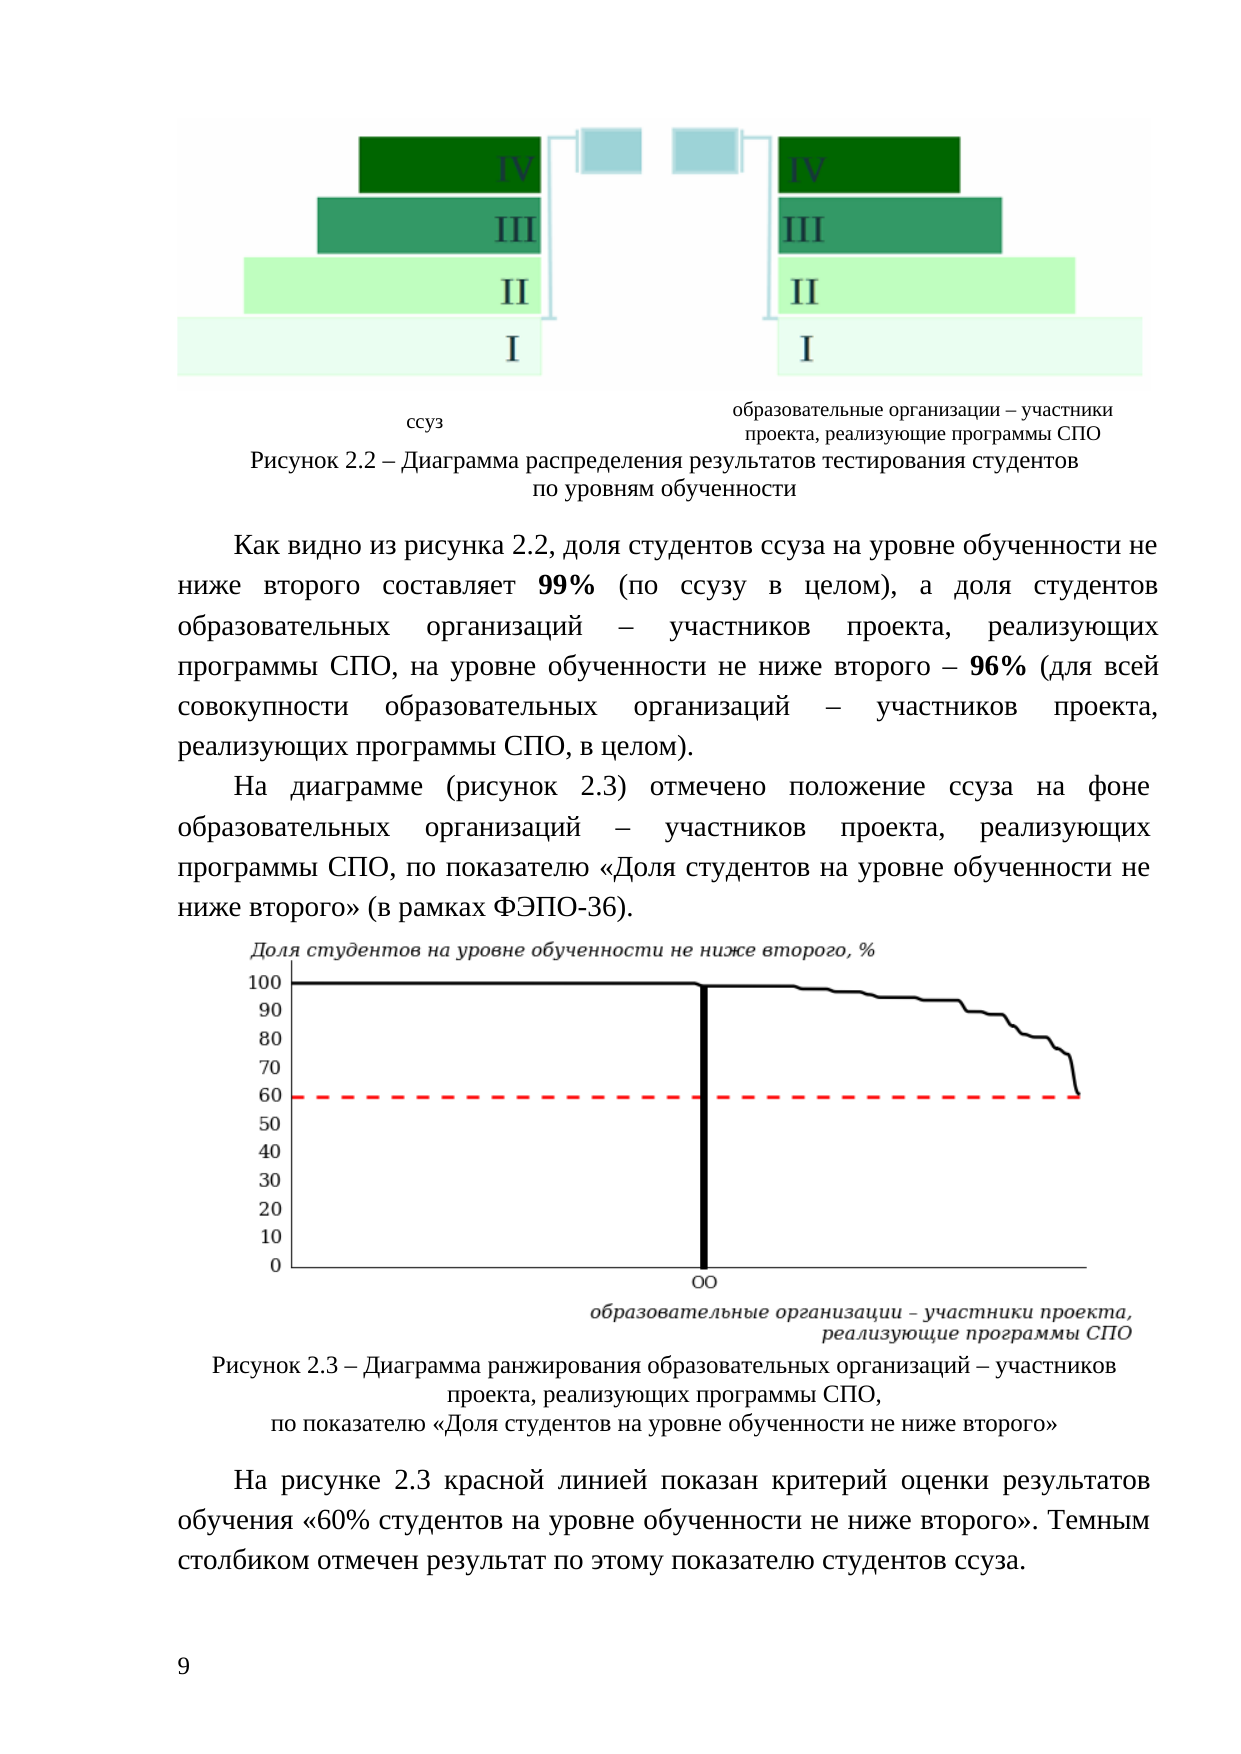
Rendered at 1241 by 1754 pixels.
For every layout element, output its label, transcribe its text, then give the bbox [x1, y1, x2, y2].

text На рисунке 2.3 красной линией показан критерий оценки результатов обучения «60% студентов на уровне обученности не ниже второго». Темным столбиком отмечен результат по этому показателю студентов ссуза. [177, 1462, 1152, 1576]
picture [177, 118, 1152, 391]
picture [196, 929, 1142, 1351]
table_header ссуз [166, 397, 683, 445]
text Рисунок 2.2 – Диаграмма распределения результатов тестирования студентов по уровням обученности [177, 445, 1152, 502]
table_header образовательные организации – участники проекта, реализующие программы СПО [683, 397, 1163, 445]
text На диаграмме (рисунок 2.3) отмечено положение ссуза на фоне образовательных организаций – участников проекта, реализующих программы СПО, по показателю «Доля студентов на уровне обученности не ниже второго» (в рамках ФЭПО-36). [177, 768, 1152, 923]
text Как видно из рисунка 2.2, доля студентов ссуза на уровне обученности не ниже второго составляет 99% (по ссузу в целом), а доля студентов образовательных организаций – участников проекта, реализующих программы СПО, на уровне обученности не ниже второго – 96% (для всей совокупности образовательных организаций – участников проекта, реализующих программы СПО, в целом). [177, 527, 1159, 762]
